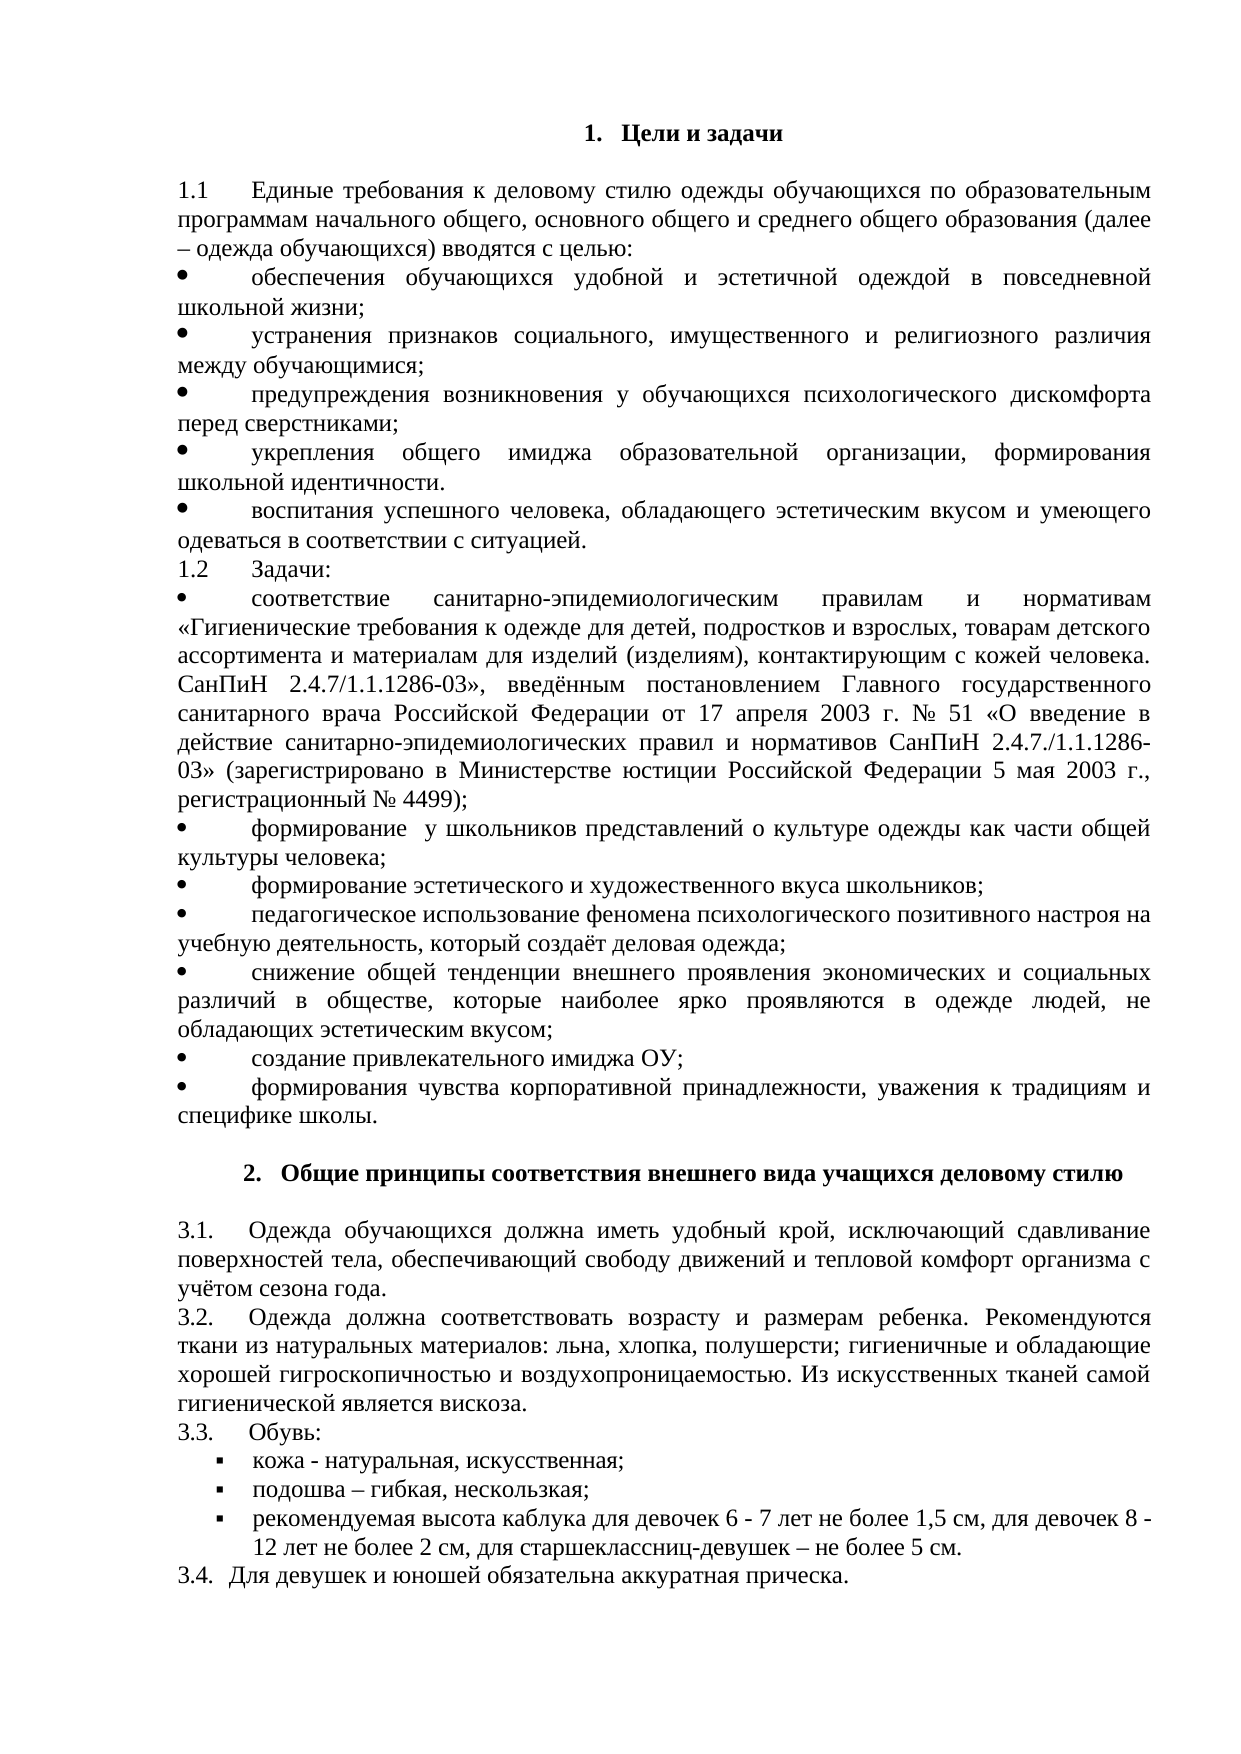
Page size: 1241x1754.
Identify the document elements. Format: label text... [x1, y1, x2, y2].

list предупреждения возникновения у обучающихся психологического дискомфорта перед сверстниками; [177, 379, 1152, 437]
list создание привлекательного имиджа ОУ; [177, 1043, 1152, 1072]
list укрепления общего имиджа образовательной организации, формирования школьной идентичности. [177, 437, 1152, 496]
list Цели и задачи [215, 118, 1152, 147]
list Одежда обучающихся должна иметь удобный крой, исключающий сдавливание поверхностей тела, обеспечивающий свободу движений и тепловой комфорт организма с учётом сезона года. [177, 1215, 1151, 1302]
list Общие принципы соответствия внешнего вида учащихся деловому стилю [215, 1158, 1152, 1187]
list формирования чувства корпоративной принадлежности, уважения к традициям и специфике школы. [177, 1072, 1152, 1129]
list кожа - натуральная, искусственная; [215, 1445, 684, 1474]
list рекомендуемая высота каблука для девочек 6 - 7 лет не более 1,5 см, для девочек 8 -12 лет не более 2 см, для старшеклассниц-девушек – не более 5 см. [215, 1503, 1152, 1560]
list Одежда должна соответствовать возрасту и размерам ребенка. Рекомендуются ткани из натуральных материалов: льна, хлопка, полушерсти; гигиеничные и обладающие хорошей гигроскопичностью и воздухопроницаемостью. Из искусственных тканей самой гигиенической является вискоза. [177, 1302, 1151, 1417]
list педагогическое использование феномена психологического позитивного настроя на учебную деятельность, который создаёт деловая одежда; [177, 899, 1152, 957]
text 3.4. Для девушек и юношей обязательна аккуратная прическа. [177, 1560, 1152, 1589]
list формирование эстетического и художественного вкуса школьников; [177, 870, 1152, 899]
list Задачи: [177, 554, 1152, 583]
list воспитания успешного человека, обладающего эстетическим вкусом и умеющего одеваться в соответствии с ситуацией. [177, 496, 1152, 554]
list снижение общей тенденции внешнего проявления экономических и социальных различий в обществе, которые наиболее ярко проявляются в одежде людей, не обладающих эстетическим вкусом; [177, 957, 1152, 1043]
list устранения признаков социального, имущественного и религиозного различия между обучающимися; [177, 320, 1152, 379]
list обеспечения обучающихся удобной и эстетичной одеждой в повседневной школьной жизни; [177, 262, 1152, 320]
list подошва – гибкая, нескользкая; [215, 1474, 684, 1503]
list Обувь: [177, 1417, 1151, 1445]
list соответствие санитарно-эпидемиологическим правилам и нормативам «Гигиенические требования к одежде для детей, подростков и взрослых, товарам детского ассортимента и материалам для изделий (изделиям), контактирующим с кожей человека. СанПиН 2.4.7/1.1.1286-03», введённым постановлением Главного государственного санитарного врача Российской Федерации от 17 апреля 2003 г. № 51 «О введение в действие санитарно-эпидемиологических правил и нормативов СанПиН 2.4.7./1.1.1286-03» (зарегистрировано в Министерстве юстиции Российской Федерации 5 мая 2003 г., регистрационный № 4499); [177, 583, 1152, 813]
list формирование у школьников представлений о культуре одежды как части общей культуры человека; [177, 813, 1152, 870]
list Единые требования к деловому стилю одежды обучающихся по образовательным программам начального общего, основного общего и среднего общего образования (далее – одежда обучающихся) вводятся с целью: [177, 176, 1152, 262]
